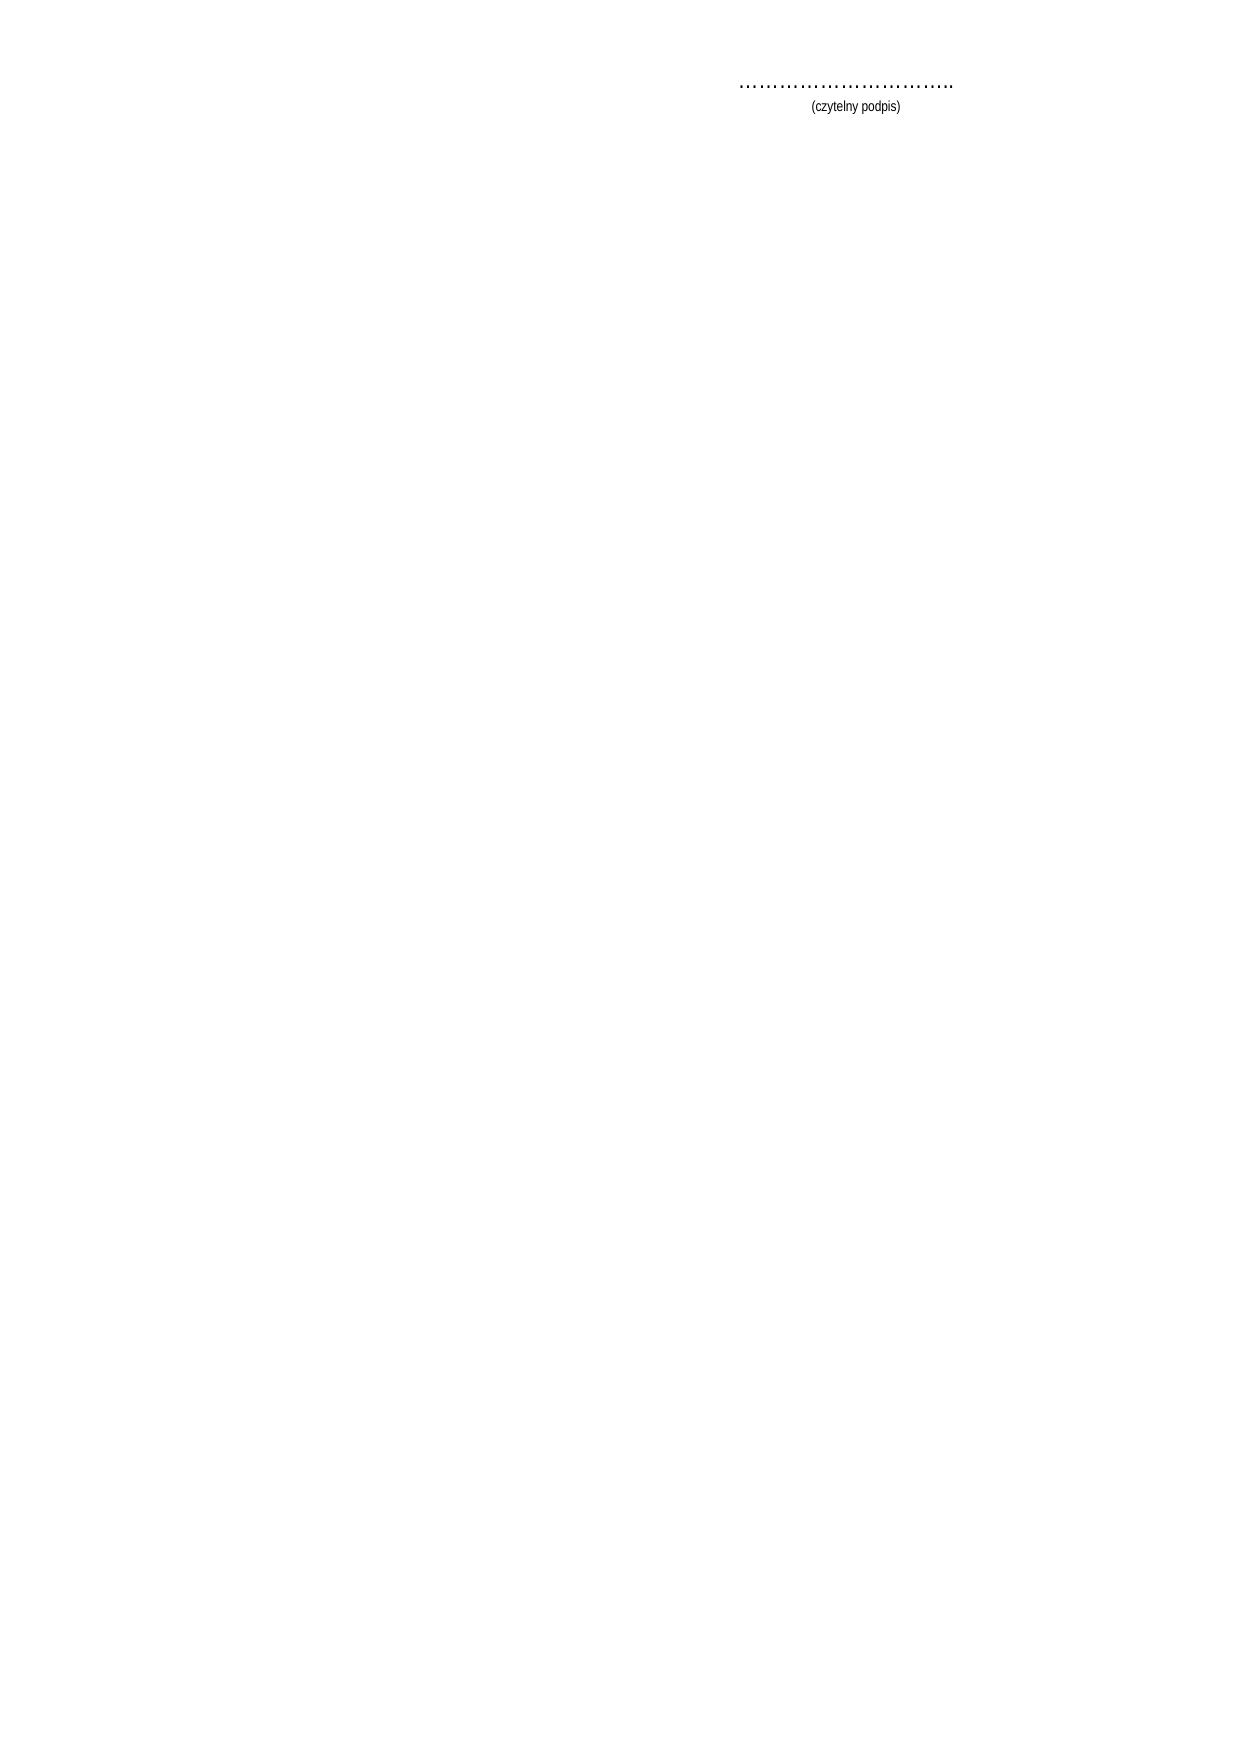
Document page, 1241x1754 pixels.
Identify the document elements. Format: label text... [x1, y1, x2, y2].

list (czytelny podpis) [223, 98, 1167, 127]
list ………………………….. [665, 65, 1167, 94]
